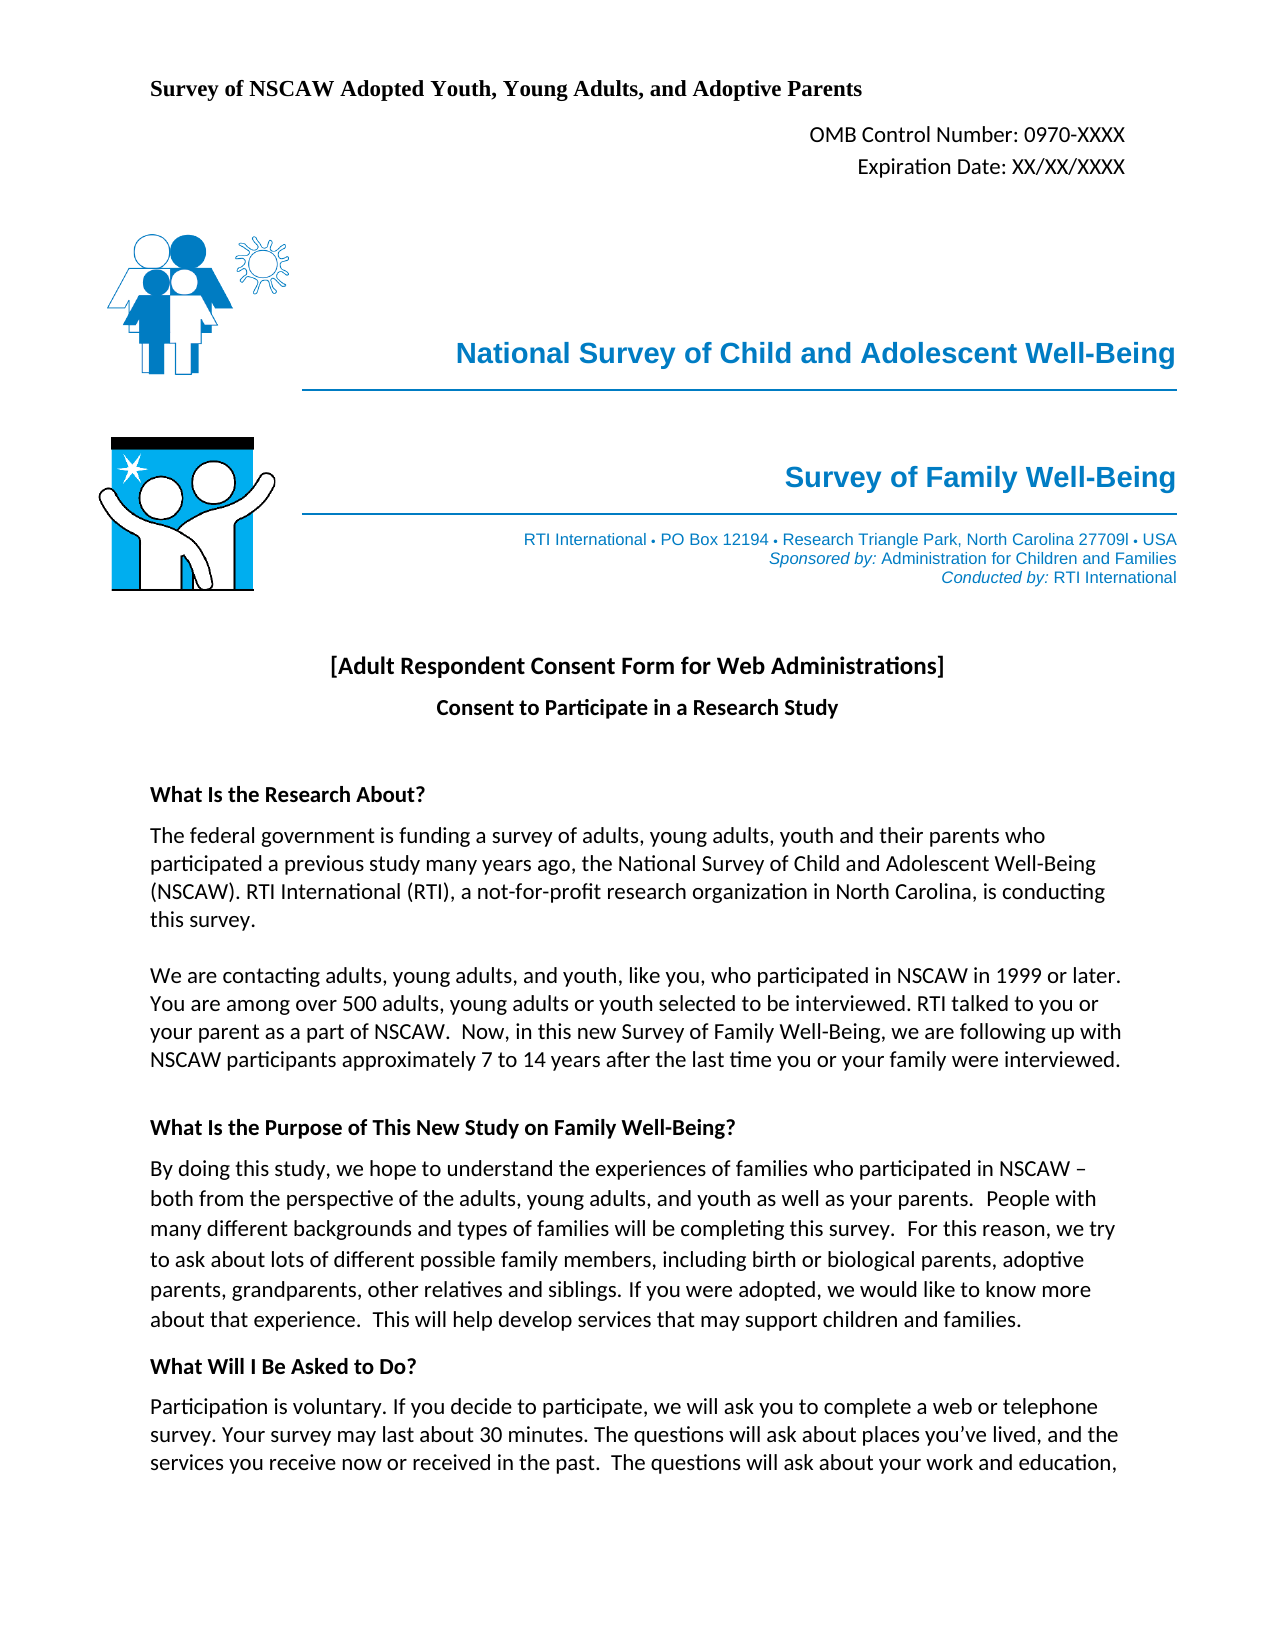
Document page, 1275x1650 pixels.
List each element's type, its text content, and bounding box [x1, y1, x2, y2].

table_cell RTI International PO Box 12194 Research Triangle Park, North Carolina 27709l USA Sponsored by: Administration for Children and Families Conducted by: RTI International [302, 515, 1177, 603]
text We are contacting adults, young adults, and youth, like you, who participated in NSCAW in 1999 or later. You are among over 500 adults, young adults or youth selected to be interviewed. RTI talked to you or your parent as a part of NSCAW. Now, in this new Survey of Family Well-Being, we are following up with NSCAW participants approximately 7 to 14 years after the last time you or your family were interviewed. [150, 961, 1125, 1073]
subtitle [Adult Respondent Consent Form for Web Administrations] [150, 650, 1125, 680]
subtitle What Will I Be Asked to Do? [150, 1352, 1125, 1380]
subtitle What Is the Research About? [150, 780, 1125, 808]
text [150, 1392, 1125, 1477]
picture [98, 437, 276, 591]
table_header Survey of Family Well-Being [302, 438, 1177, 512]
subtitle What Is the Purpose of This New Study on Family Well-Being? [150, 1113, 1125, 1142]
text By doing this study, we hope to understand the experiences of families who participated in NSCAW – both from the perspective of the adults, young adults, and youth as well as your parents. People with many different backgrounds and types of families will be completing this survey. For this reason, we try to ask about lots of different possible family members, including birth or biological parents, adoptive parents, grandparents, other relatives and siblings. If you were adopted, we would like to know more about that experience. This will help develop services that may support children and families. [150, 1154, 1125, 1333]
picture [98, 224, 297, 377]
subtitle Consent to Participate in a Research Study [150, 693, 1125, 721]
text The federal government is funding a survey of adults, young adults, youth and their parents who participated a previous study many years ago, the National Survey of Child and Adolescent Well-Being (NSCAW). RTI International (RTI), a not-for-profit research organization in North Carolina, is conducting this survey. [150, 821, 1125, 933]
table_header National Survey of Child and Adolescent Well-Being [302, 225, 1177, 388]
table_header [99, 438, 302, 603]
table_header [99, 225, 302, 388]
